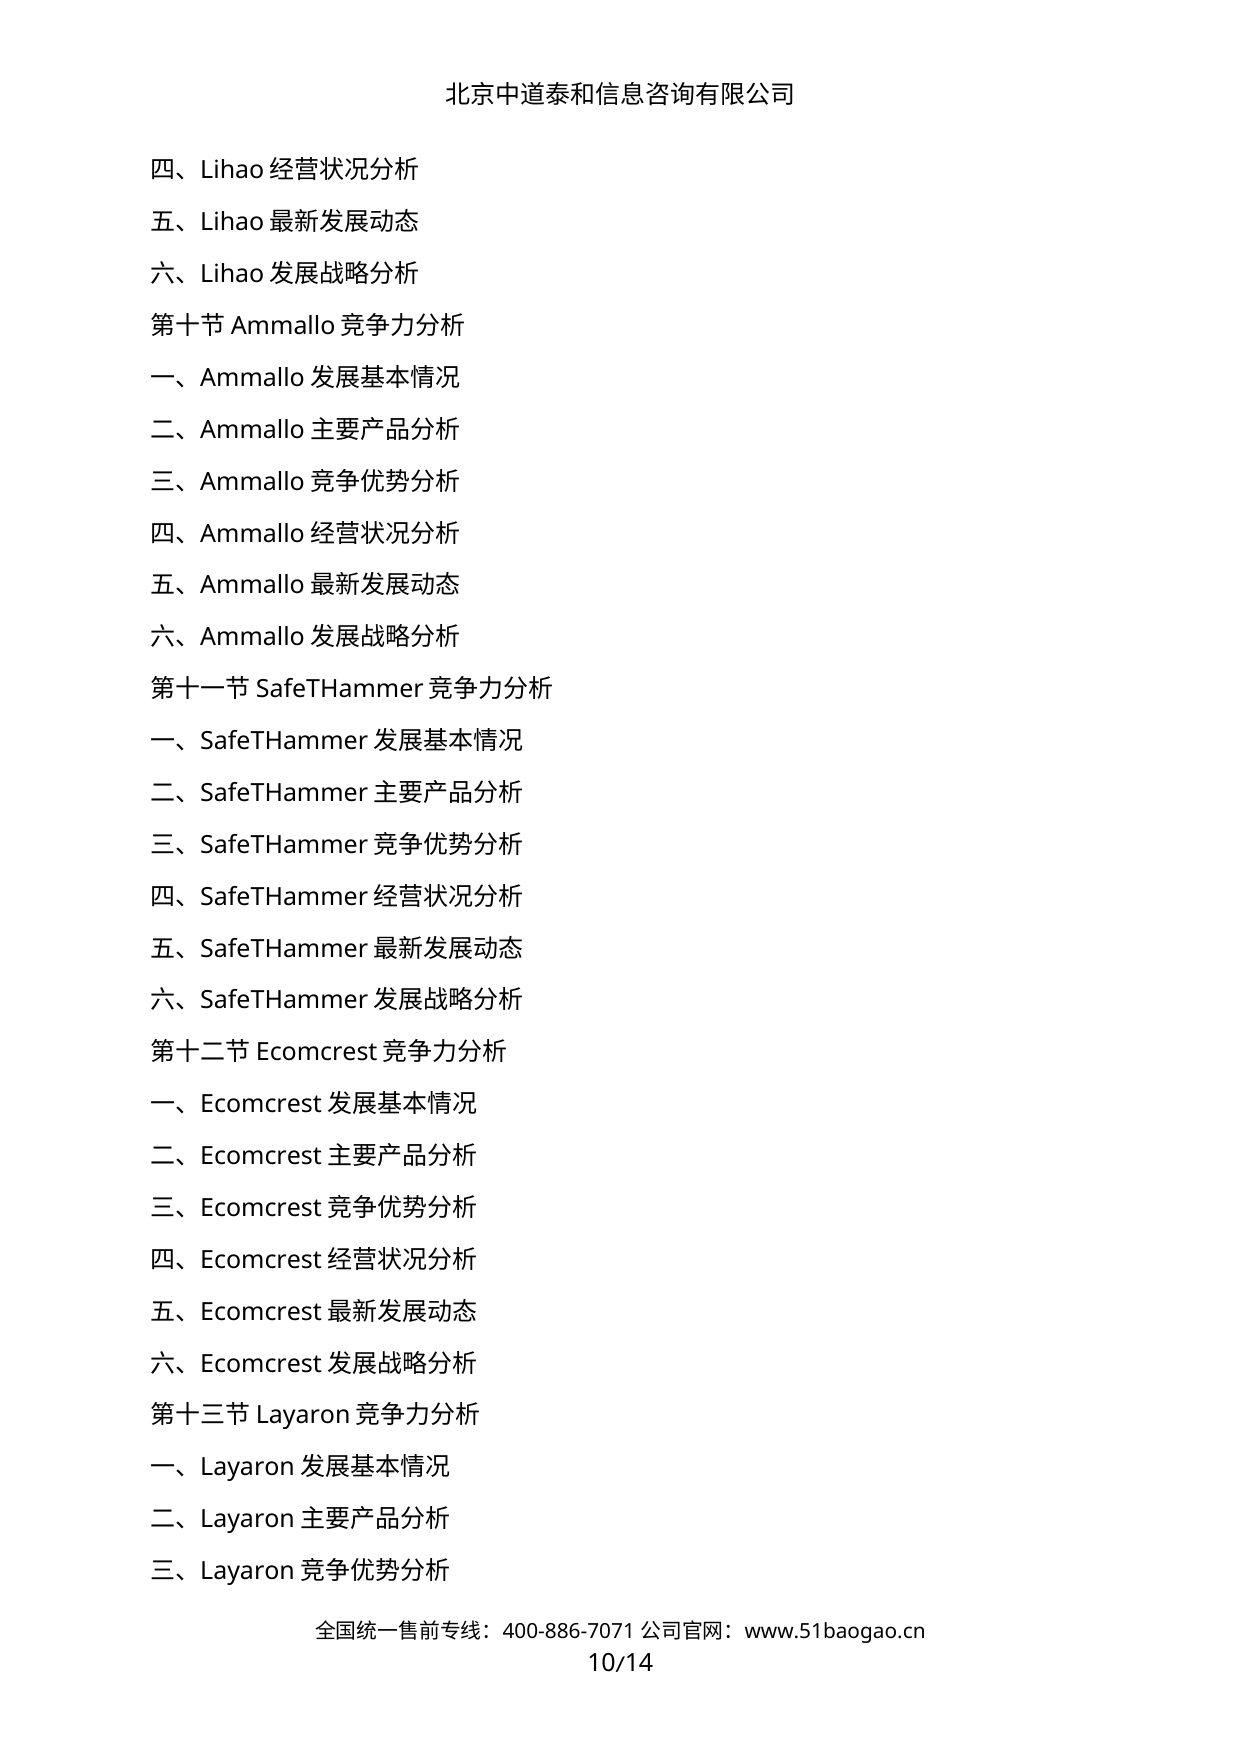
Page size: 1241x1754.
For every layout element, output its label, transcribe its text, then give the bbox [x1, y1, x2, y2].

text 二、SafeTHammer主要产品分析 [150, 772, 1090, 809]
text 四、Ecomcrest经营状况分析 [150, 1239, 1090, 1276]
text 二、Ammallo主要产品分析 [150, 409, 1090, 446]
text 六、Lihao发展战略分析 [150, 254, 1090, 290]
text 五、Ecomcrest最新发展动态 [150, 1291, 1090, 1327]
text 五、SafeTHammer最新发展动态 [150, 928, 1090, 964]
text 三、Ecomcrest竞争优势分析 [150, 1187, 1090, 1224]
text 五、Lihao最新发展动态 [150, 202, 1090, 238]
text 六、Ecomcrest发展战略分析 [150, 1343, 1090, 1379]
text 一、SafeTHammer发展基本情况 [150, 721, 1090, 757]
text 三、Ammallo竞争优势分析 [150, 461, 1090, 497]
text 第十一节 SafeTHammer竞争力分析 [150, 669, 1090, 705]
text 五、Ammallo最新发展动态 [150, 565, 1090, 601]
text 第十三节 Layaron竞争力分析 [150, 1395, 1090, 1431]
text 二、Layaron主要产品分析 [150, 1499, 1090, 1535]
text 四、Ammallo经营状况分析 [150, 513, 1090, 549]
text 四、Lihao经营状况分析 [150, 150, 1090, 186]
text 三、SafeTHammer竞争优势分析 [150, 824, 1090, 861]
text 一、Ammallo发展基本情况 [150, 357, 1090, 394]
text 三、Layaron竞争优势分析 [150, 1551, 1090, 1587]
text 第十二节 Ecomcrest竞争力分析 [150, 1032, 1090, 1068]
text 一、Layaron发展基本情况 [150, 1447, 1090, 1483]
text 六、Ammallo发展战略分析 [150, 617, 1090, 653]
text 四、SafeTHammer经营状况分析 [150, 876, 1090, 912]
text 二、Ecomcrest主要产品分析 [150, 1136, 1090, 1172]
text 一、Ecomcrest发展基本情况 [150, 1084, 1090, 1120]
text 六、SafeTHammer发展战略分析 [150, 980, 1090, 1016]
text 第十节 Ammallo竞争力分析 [150, 306, 1090, 342]
